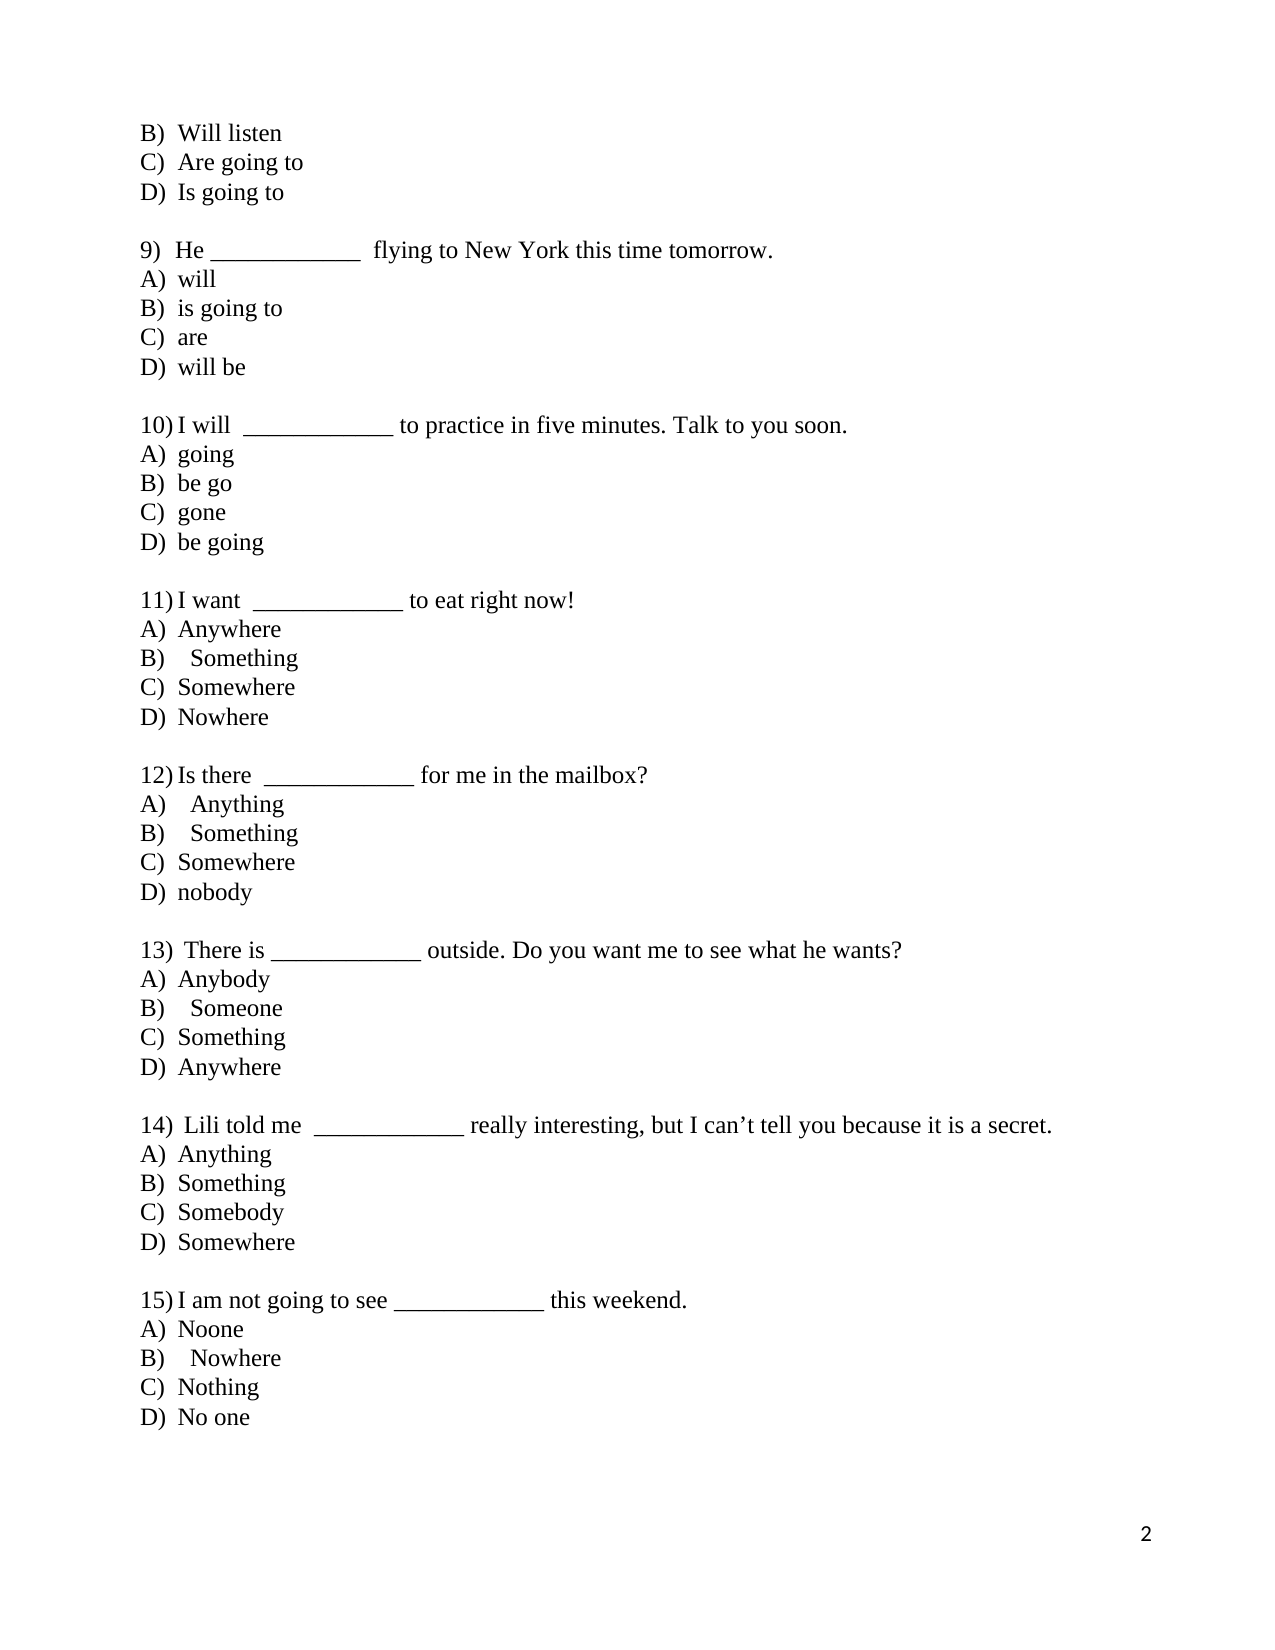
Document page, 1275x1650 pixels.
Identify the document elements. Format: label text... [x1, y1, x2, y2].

list No one [140, 1402, 1152, 1431]
list Nowhere [140, 702, 1152, 731]
list Somewhere [140, 672, 1152, 702]
list Noone [140, 1314, 1152, 1343]
list be go [140, 468, 1152, 497]
list Is there ____________ for me in the mailbox? [140, 760, 1152, 789]
list Anybody [140, 964, 1152, 993]
list Somebody [140, 1197, 1152, 1227]
list Something [140, 643, 1152, 672]
list will [140, 264, 1152, 293]
list going [140, 439, 1152, 468]
list Someone [140, 993, 1152, 1022]
list Something [140, 1022, 1152, 1052]
list Something [140, 818, 1152, 847]
list I want ____________ to eat right now! [140, 585, 1152, 614]
list be going [140, 527, 1152, 556]
list I will ____________ to practice in five minutes. Talk to you soon. [140, 410, 1152, 439]
list Anywhere [140, 1052, 1152, 1081]
list Will listen [140, 118, 1152, 147]
list is going to [140, 293, 1152, 322]
list There is ____________ outside. Do you want me to see what he wants? [140, 935, 1152, 964]
list Are going to [140, 147, 1152, 177]
list will be [140, 352, 1152, 381]
list Anywhere [140, 614, 1152, 643]
list Nowhere [140, 1343, 1152, 1372]
list Somewhere [140, 1227, 1152, 1256]
list are [140, 322, 1152, 352]
list Something [140, 1168, 1152, 1197]
list Is going to [140, 177, 1152, 206]
list Anything [140, 1139, 1152, 1168]
list Nothing [140, 1372, 1152, 1402]
list I am not going to see ____________ this weekend. [140, 1285, 1152, 1314]
list nobody [140, 877, 1152, 906]
list Somewhere [140, 847, 1152, 877]
list Anything [140, 789, 1152, 818]
list He ____________ flying to New York this time tomorrow. [140, 235, 1152, 264]
list gone [140, 497, 1152, 527]
list Lili told me ____________ really interesting, but I can’t tell you because it is a secret. [140, 1110, 1152, 1139]
